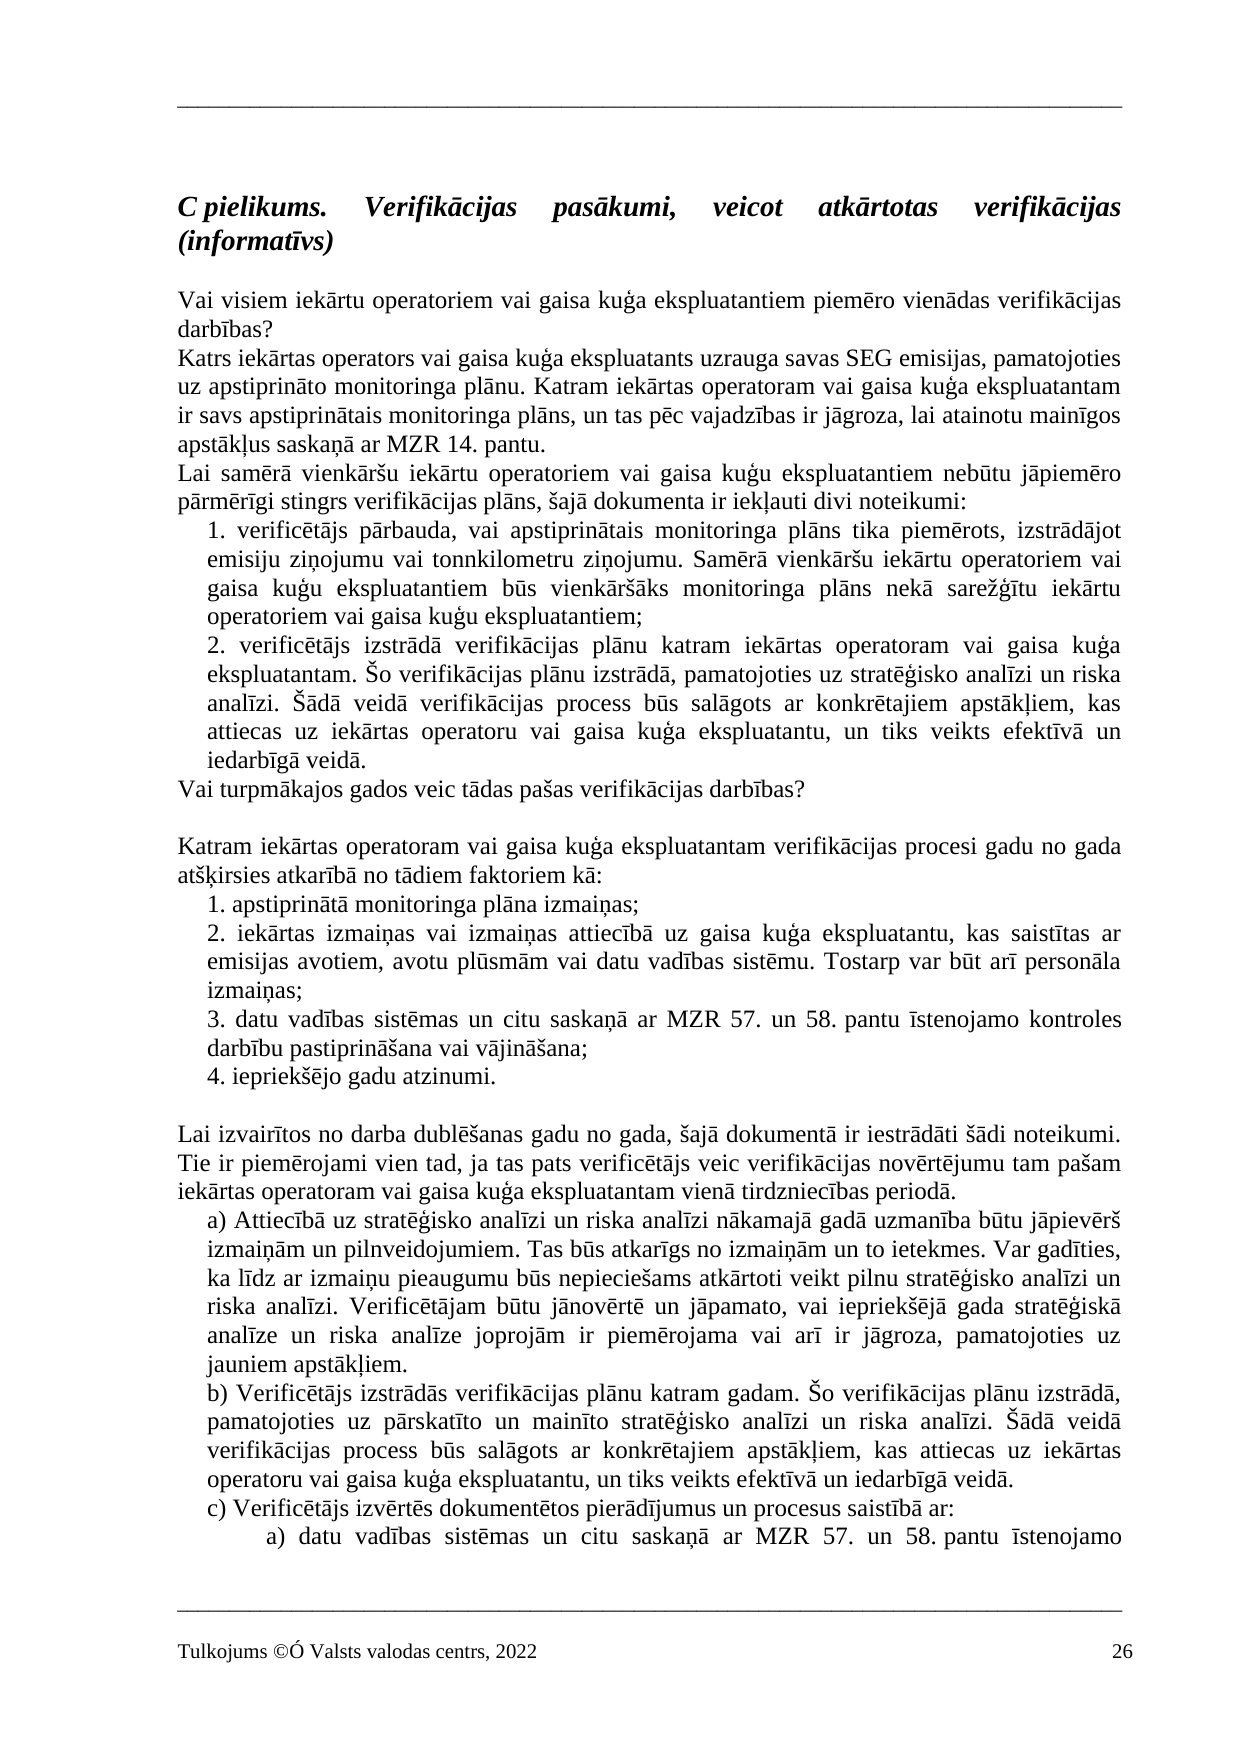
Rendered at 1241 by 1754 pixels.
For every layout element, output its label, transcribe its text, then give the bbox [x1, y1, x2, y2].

text 4. iepriekšējo gadu atzinumi. [207, 1061, 1122, 1090]
text Lai samērā vienkāršu iekārtu operatoriem vai gaisa kuģu ekspluatantiem nebūtu jāpiemēro pārmērīgi stingrs verifikācijas plāns, šajā dokumenta ir iekļauti divi noteikumi: [177, 458, 1122, 515]
text Katram iekārtas operatoram vai gaisa kuģa ekspluatantam verifikācijas procesi gadu no gada atšķirsies atkarībā no tādiem faktoriem kā: [177, 831, 1122, 889]
text a) Attiecībā uz stratēģisko analīzi un riska analīzi nākamajā gadā uzmanība būtu jāpievērš izmaiņām un pilnveidojumiem. Tas būs atkarīgs no izmaiņām un to ietekmes. Var gadīties, ka līdz ar izmaiņu pieaugumu būs nepieciešams atkārtoti veikt pilnu stratēģisko analīzi un riska analīzi. Verificētājam būtu jānovērtē un jāpamato, vai iepriekšējā gada stratēģiskā analīze un riska analīze joprojām ir piemērojama vai arī ir jāgroza, pamatojoties uz jauniem apstākļiem. [207, 1205, 1122, 1378]
text 2. verificētājs izstrādā verifikācijas plānu katram iekārtas operatoram vai gaisa kuģa ekspluatantam. Šo verifikācijas plānu izstrādā, pamatojoties uz stratēģisko analīzi un riska analīzi. Šādā veidā verifikācijas process būs salāgots ar konkrētajiem apstākļiem, kas attiecas uz iekārtas operatoru vai gaisa kuģa ekspluatantu, un tiks veikts efektīvā un iedarbīgā veidā. [207, 630, 1122, 774]
text 1. apstiprinātā monitoringa plāna izmaiņas; [207, 889, 1122, 918]
text Katrs iekārtas operators vai gaisa kuģa ekspluatants uzrauga savas SEG emisijas, pamatojoties uz apstiprināto monitoringa plānu. Katram iekārtas operatoram vai gaisa kuģa ekspluatantam ir savs apstiprinātais monitoringa plāns, un tas pēc vajadzības ir jāgroza, lai atainotu mainīgos apstākļus saskaņā ar MZR 14. pantu. [177, 343, 1122, 458]
subtitle C pielikums. Verifikācijas pasākumi, veicot atkārtotas verifikācijas (informatīvs) [177, 189, 1122, 256]
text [266, 1521, 1122, 1550]
text Vai turpmākajos gados veic tādas pašas verifikācijas darbības? [177, 774, 1122, 803]
text 2. iekārtas izmaiņas vai izmaiņas attiecībā uz gaisa kuģa ekspluatantu, kas saistītas ar emisijas avotiem, avotu plūsmām vai datu vadības sistēmu. Tostarp var būt arī personāla izmaiņas; [207, 918, 1122, 1004]
text Vai visiem iekārtu operatoriem vai gaisa kuģa ekspluatantiem piemēro vienādas verifikācijas darbības? [177, 285, 1122, 343]
text 3. datu vadības sistēmas un citu saskaņā ar MZR 57. un 58. pantu īstenojamo kontroles darbību pastiprināšana vai vājināšana; [207, 1004, 1122, 1061]
text b) Verificētājs izstrādās verifikācijas plānu katram gadam. Šo verifikācijas plānu izstrādā, pamatojoties uz pārskatīto un mainīto stratēģisko analīzi un riska analīzi. Šādā veidā verifikācijas process būs salāgots ar konkrētajiem apstākļiem, kas attiecas uz iekārtas operatoru vai gaisa kuģa ekspluatantu, un tiks veikts efektīvā un iedarbīgā veidā. [207, 1378, 1122, 1493]
text 1. verificētājs pārbauda, vai apstiprinātais monitoringa plāns tika piemērots, izstrādājot emisiju ziņojumu vai tonnkilometru ziņojumu. Samērā vienkāršu iekārtu operatoriem vai gaisa kuģu ekspluatantiem būs vienkāršāks monitoringa plāns nekā sarežģītu iekārtu operatoriem vai gaisa kuģu ekspluatantiem; [207, 515, 1122, 630]
text c) Verificētājs izvērtēs dokumentētos pierādījumus un procesus saistībā ar: [207, 1493, 1122, 1521]
text Lai izvairītos no darba dublēšanas gadu no gada, šajā dokumentā ir iestrādāti šādi noteikumi. Tie ir piemērojami vien tad, ja tas pats verificētājs veic verifikācijas novērtējumu tam pašam iekārtas operatoram vai gaisa kuģa ekspluatantam vienā tirdzniecības periodā. [177, 1119, 1122, 1205]
